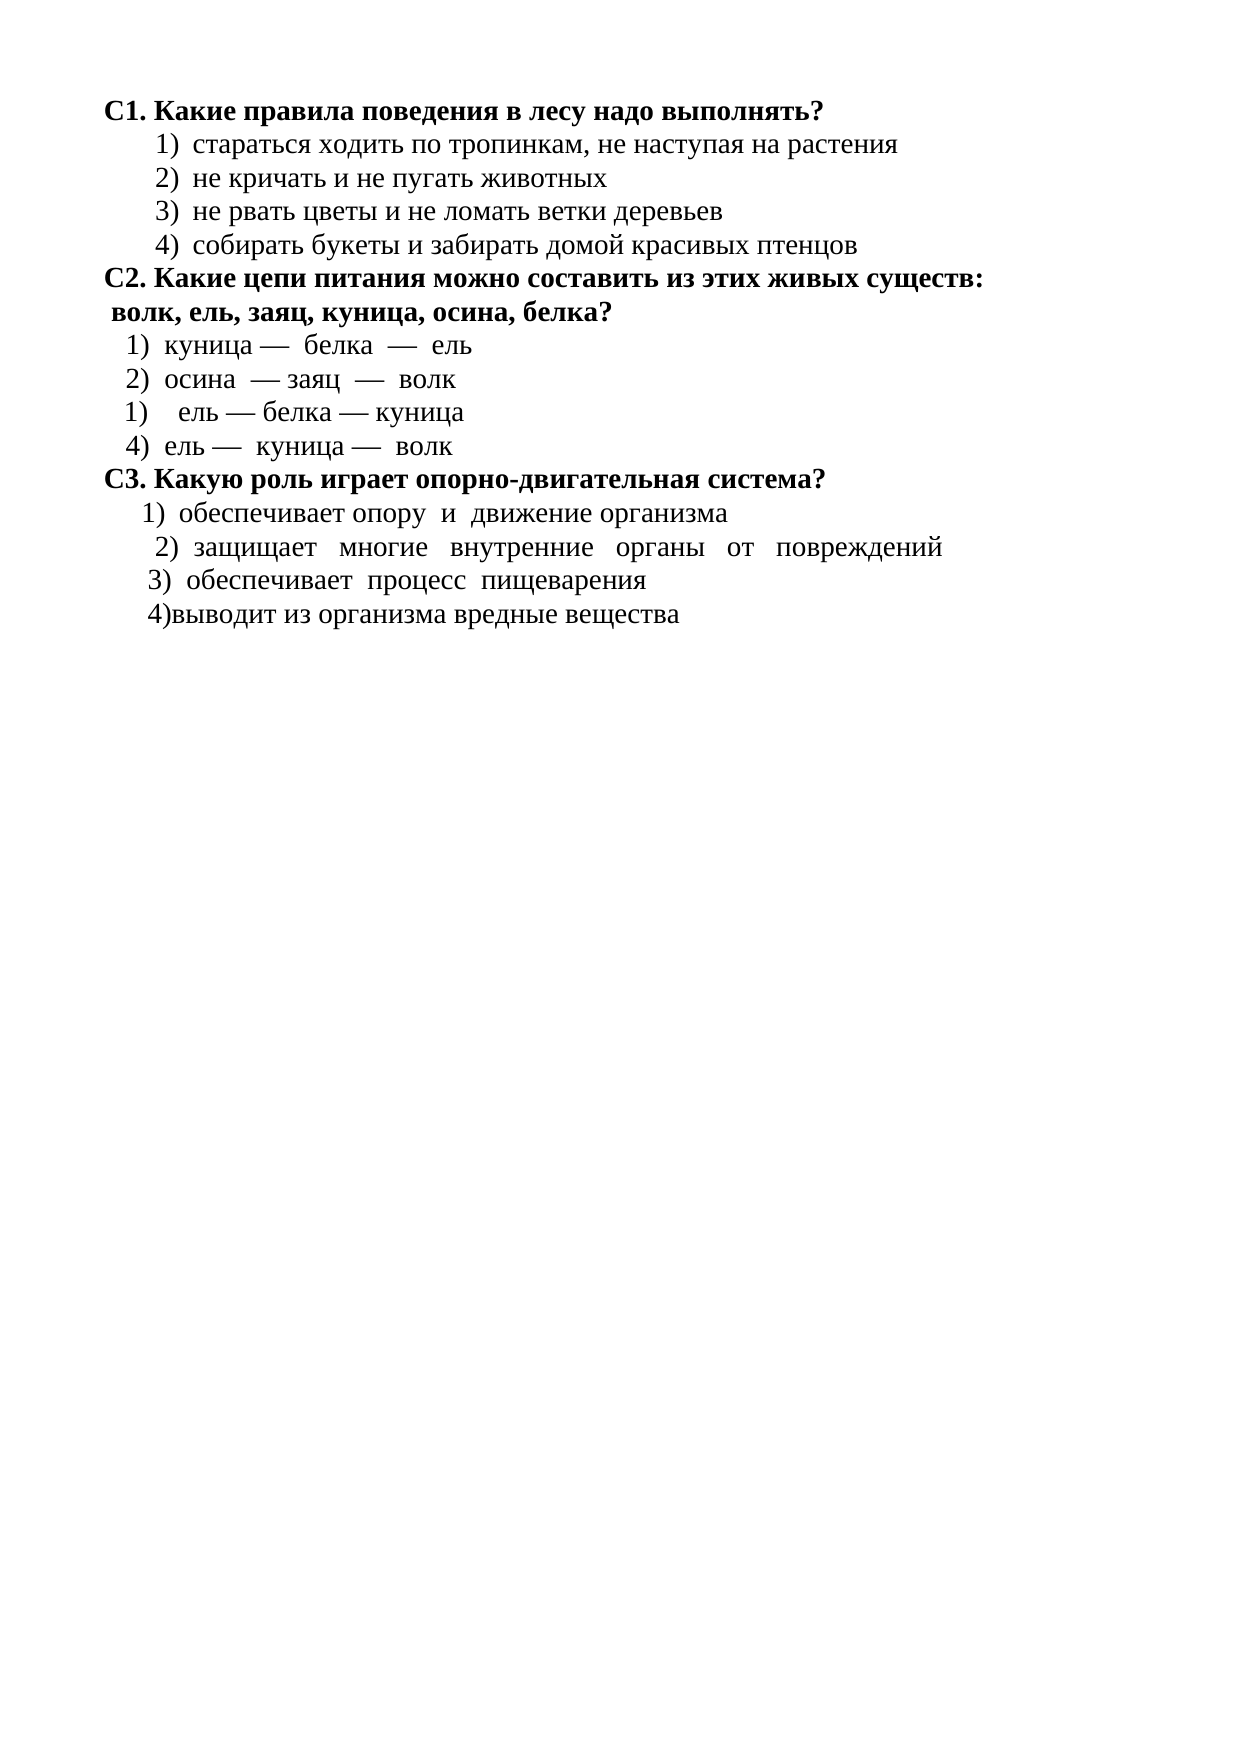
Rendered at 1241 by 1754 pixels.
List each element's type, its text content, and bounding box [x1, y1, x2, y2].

list обеспечивает опору и движение организма [141, 495, 1152, 529]
text 4)выводит из организма вредные вещества [103, 596, 1152, 629]
text 2) осина — заяц — волк [103, 361, 1152, 394]
list собирать букеты и забирать домой красивых птенцов [155, 227, 1152, 260]
text 4) ель — куница — волк [103, 428, 1152, 462]
text 2) защищает многие внутренние органы от повреждений [103, 529, 1152, 562]
list не рвать цветы и не ломать ветки деревьев [155, 193, 1152, 227]
text С1. Какие правила поведения в лесу надо выполнять? [103, 93, 1152, 126]
text 3) обеспечивает процесс пищеварения [103, 562, 1152, 596]
text С2. Какие цепи питания можно составить из этих живых существ: [103, 260, 1152, 294]
list не кричать и не пугать животных [155, 160, 1152, 193]
text С3. Какую роль играет опорно-двигательная система? [103, 462, 1152, 495]
list ель — белка — куница [124, 394, 1152, 428]
text 1) куница — белка — ель [103, 327, 1152, 361]
text волк, ель, заяц, куница, осина, белка? [103, 294, 1152, 327]
list стараться ходить по тропинкам, не наступая на растения [155, 126, 1152, 160]
